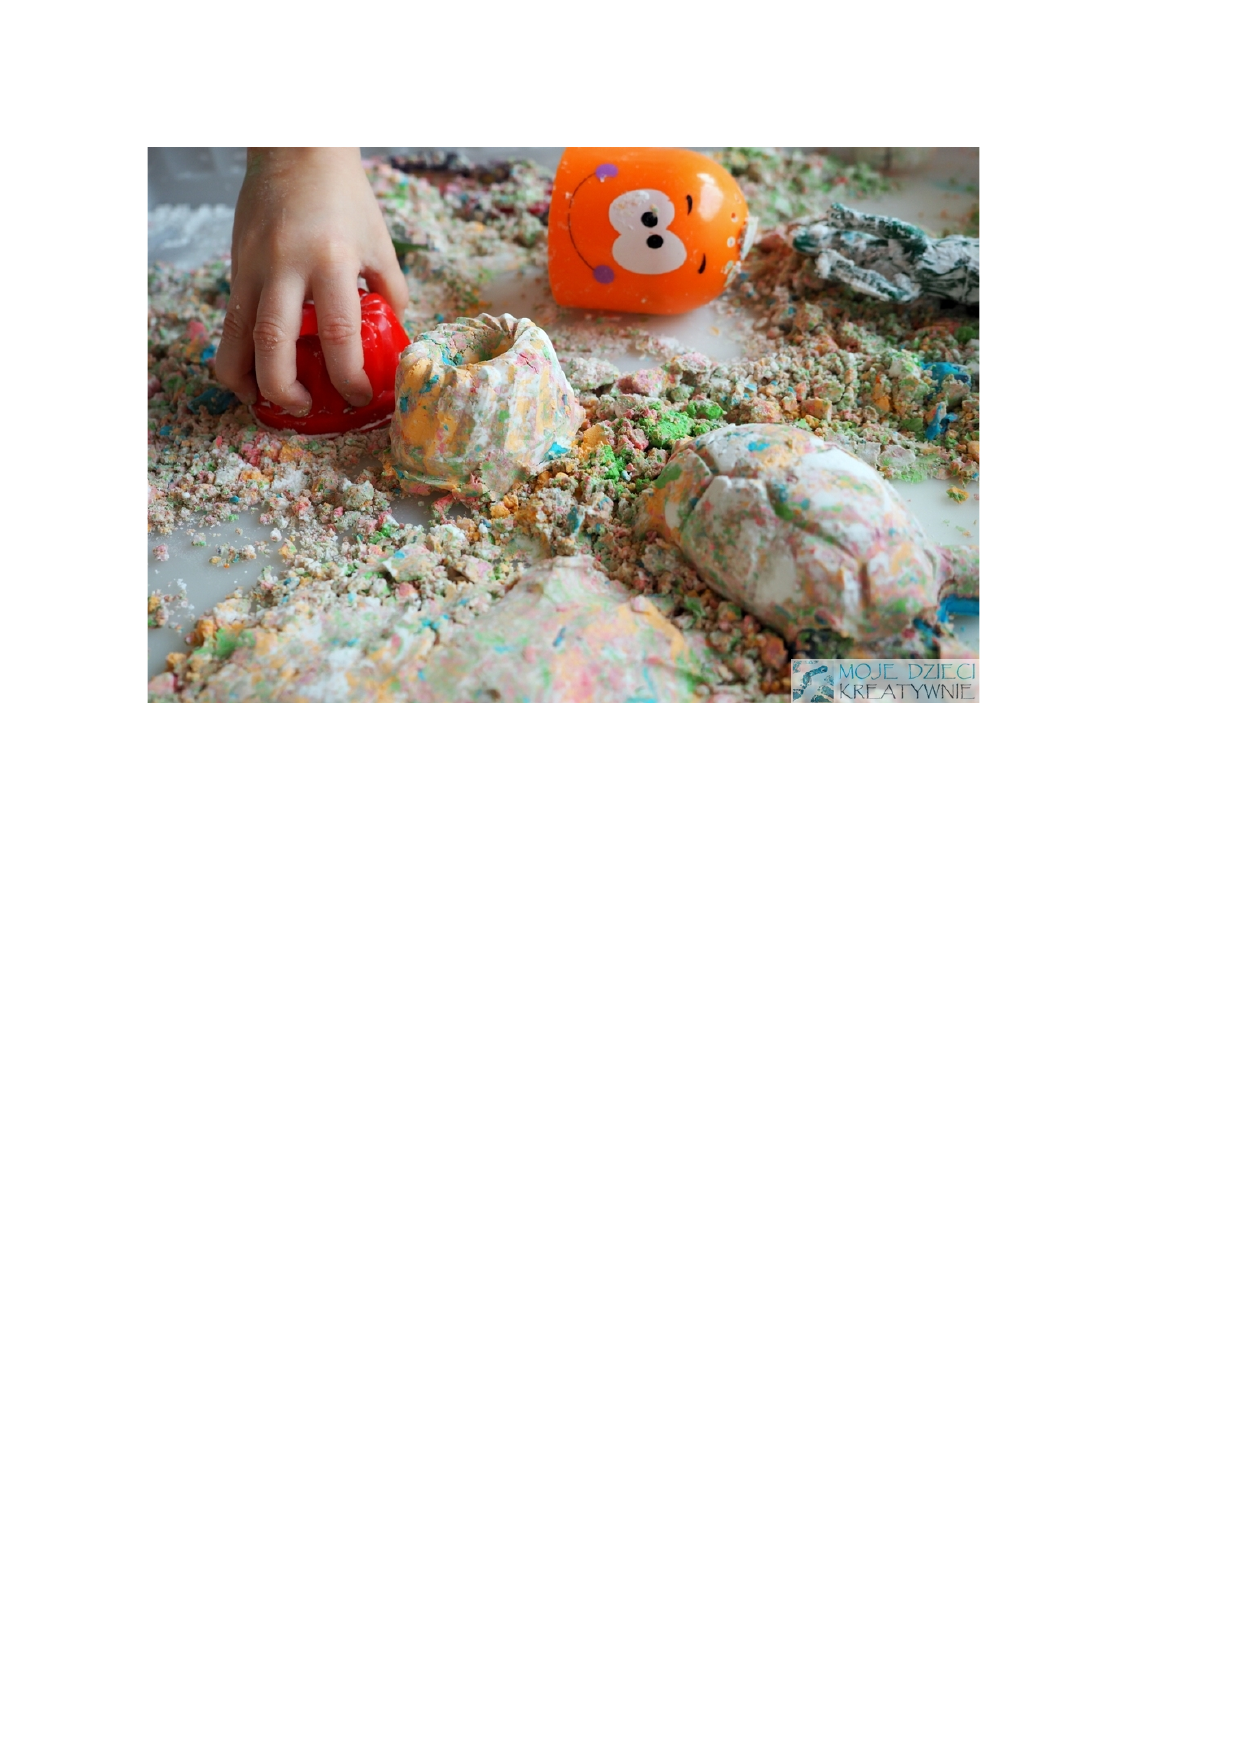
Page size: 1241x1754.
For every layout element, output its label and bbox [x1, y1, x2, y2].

picture [147, 147, 980, 703]
